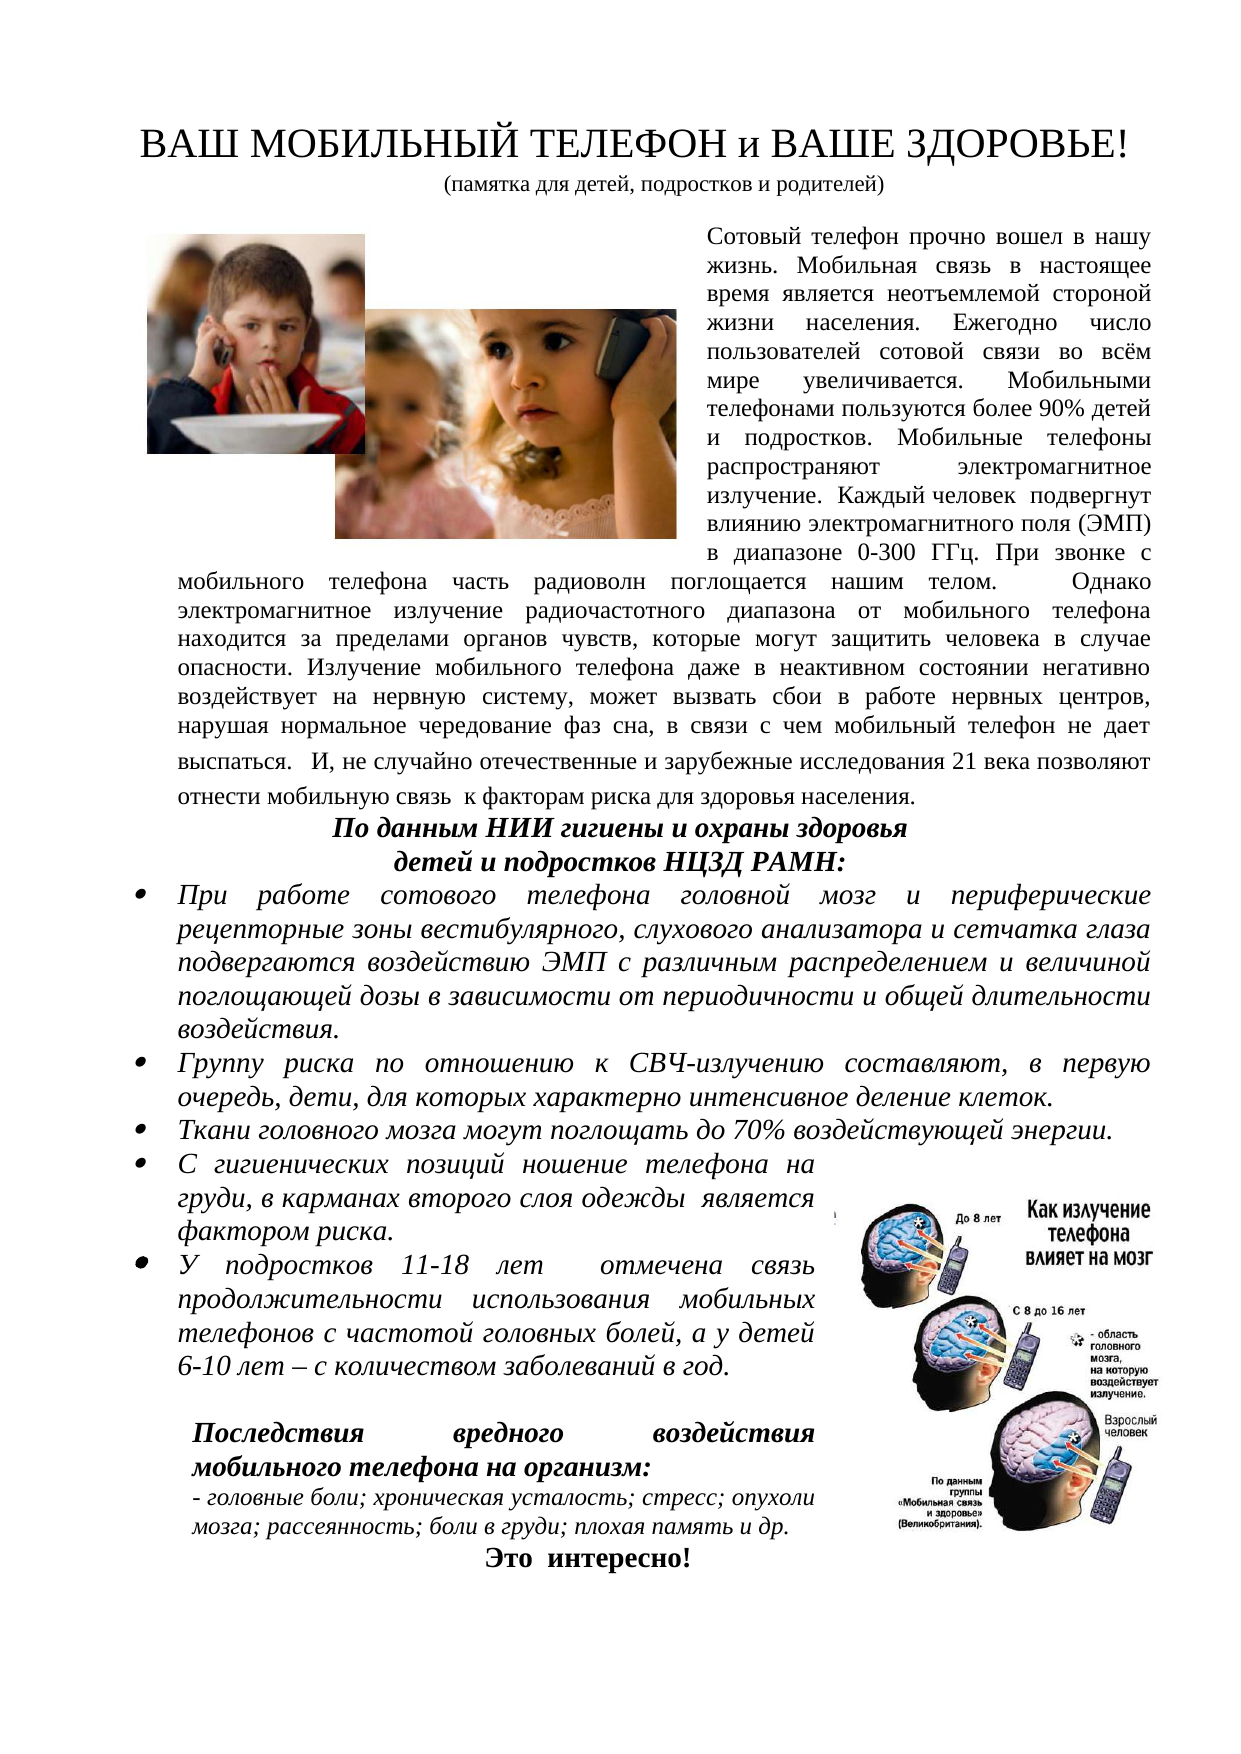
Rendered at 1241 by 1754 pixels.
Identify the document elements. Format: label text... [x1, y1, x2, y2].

text ВАШ МОБИЛЬНЫЙ ТЕЛЕФОН и ВАШЕ ЗДОРОВЬЕ! (памятка для детей, подростков и родителей) [118, 118, 1152, 196]
list С гигиенических позиций ношение телефона на груди, в карманах второго слоя одежды является фактором риска. [133, 945, 1152, 1012]
text Последствия вредного воздействия мобильного телефона на организм: [192, 1147, 1152, 1181]
text Это интересно! [236, 1238, 1152, 1272]
text Во Франции в 2009 году принят закон, запрещающий пользоваться мобильными телефонами в детских садах, начальных школах и колледжах. [177, 1272, 1152, 1339]
text В России санитарными правилами и нормами (СанПиН 2.4.1.8/2.2.4.1190-03,п.6.9) рекомендовано ограничение возможности использование мобильных телефонов лицами, не достигшими 18 лет. [177, 1514, 1152, 1615]
text Сотовый телефон прочно вошел в нашу жизнь. Мобильная связь в настоящее время является неотъемлемой стороной жизни населения. Ежегодно число пользователей сотовой связи во всём мире увеличивается. Мобильными телефонами пользуются более 90% детей и подростков. Мобильные телефоны распространяют электромагнитное излучение. Каждый человек подвергнут влиянию электромагнитного поля (ЭМП) в диапазоне 0-300 ГГц. При звонке с мобильного телефона часть радиоволн поглощается нашим телом. Однако электромагнитное излучение радиочастотного диапазона от мобильного телефона находится за пределами органов чувств, которые могут защитить человека в случае опасности. Излучение мобильного телефона даже в неактивном состоянии негативно воздействует на нервную систему, может вызвать сбои в работе нервных центров, нарушая нормальное чередование фаз сна, в связи с чем мобильный телефон не дает выспаться. И, не случайно отечественные и зарубежные исследования 21 века позволяют отнести мобильную связь к факторам риска для здоровья населения. [177, 221, 1152, 609]
list При работе сотового телефона головной мозг и периферические рецепторные зоны вестибулярного, слухового анализатора и сетчатка глаза подвергаются воздействию ЭМП с различным распределением и величиной поглощающей дозы в зависимости от периодичности и общей длительности воздействия. [133, 676, 1152, 844]
text В Великобритании в 2001 году запрещено использование мобильных телефонов в школах; при их продаже в коробку вкладывают информационные брошюры о возможных последствиях общения по мобильным телефонам. [177, 1359, 1152, 1494]
list У подростков 11-18 лет отмечена связь продолжительности использования мобильных телефонов с частотой головных болей, а у детей 6-10 лет – с количеством заболеваний в год. [133, 1012, 1152, 1113]
text детей и подростков НЦЗД РАМН: [88, 643, 1152, 676]
list Ткани головного мозга могут поглощать до 70% воздействующей энергии. [133, 911, 1152, 945]
text - головные боли; хроническая усталость; стресс; опухоли мозга; рассеянность; боли в груди; плохая память и др. [192, 1181, 1152, 1238]
text По данным НИИ гигиены и охраны здоровья [88, 609, 1152, 643]
list Группу риска по отношению к СВЧ-излучению составляют, в первую очередь, дети, для которых характерно интенсивное деление клеток. [133, 844, 1152, 911]
